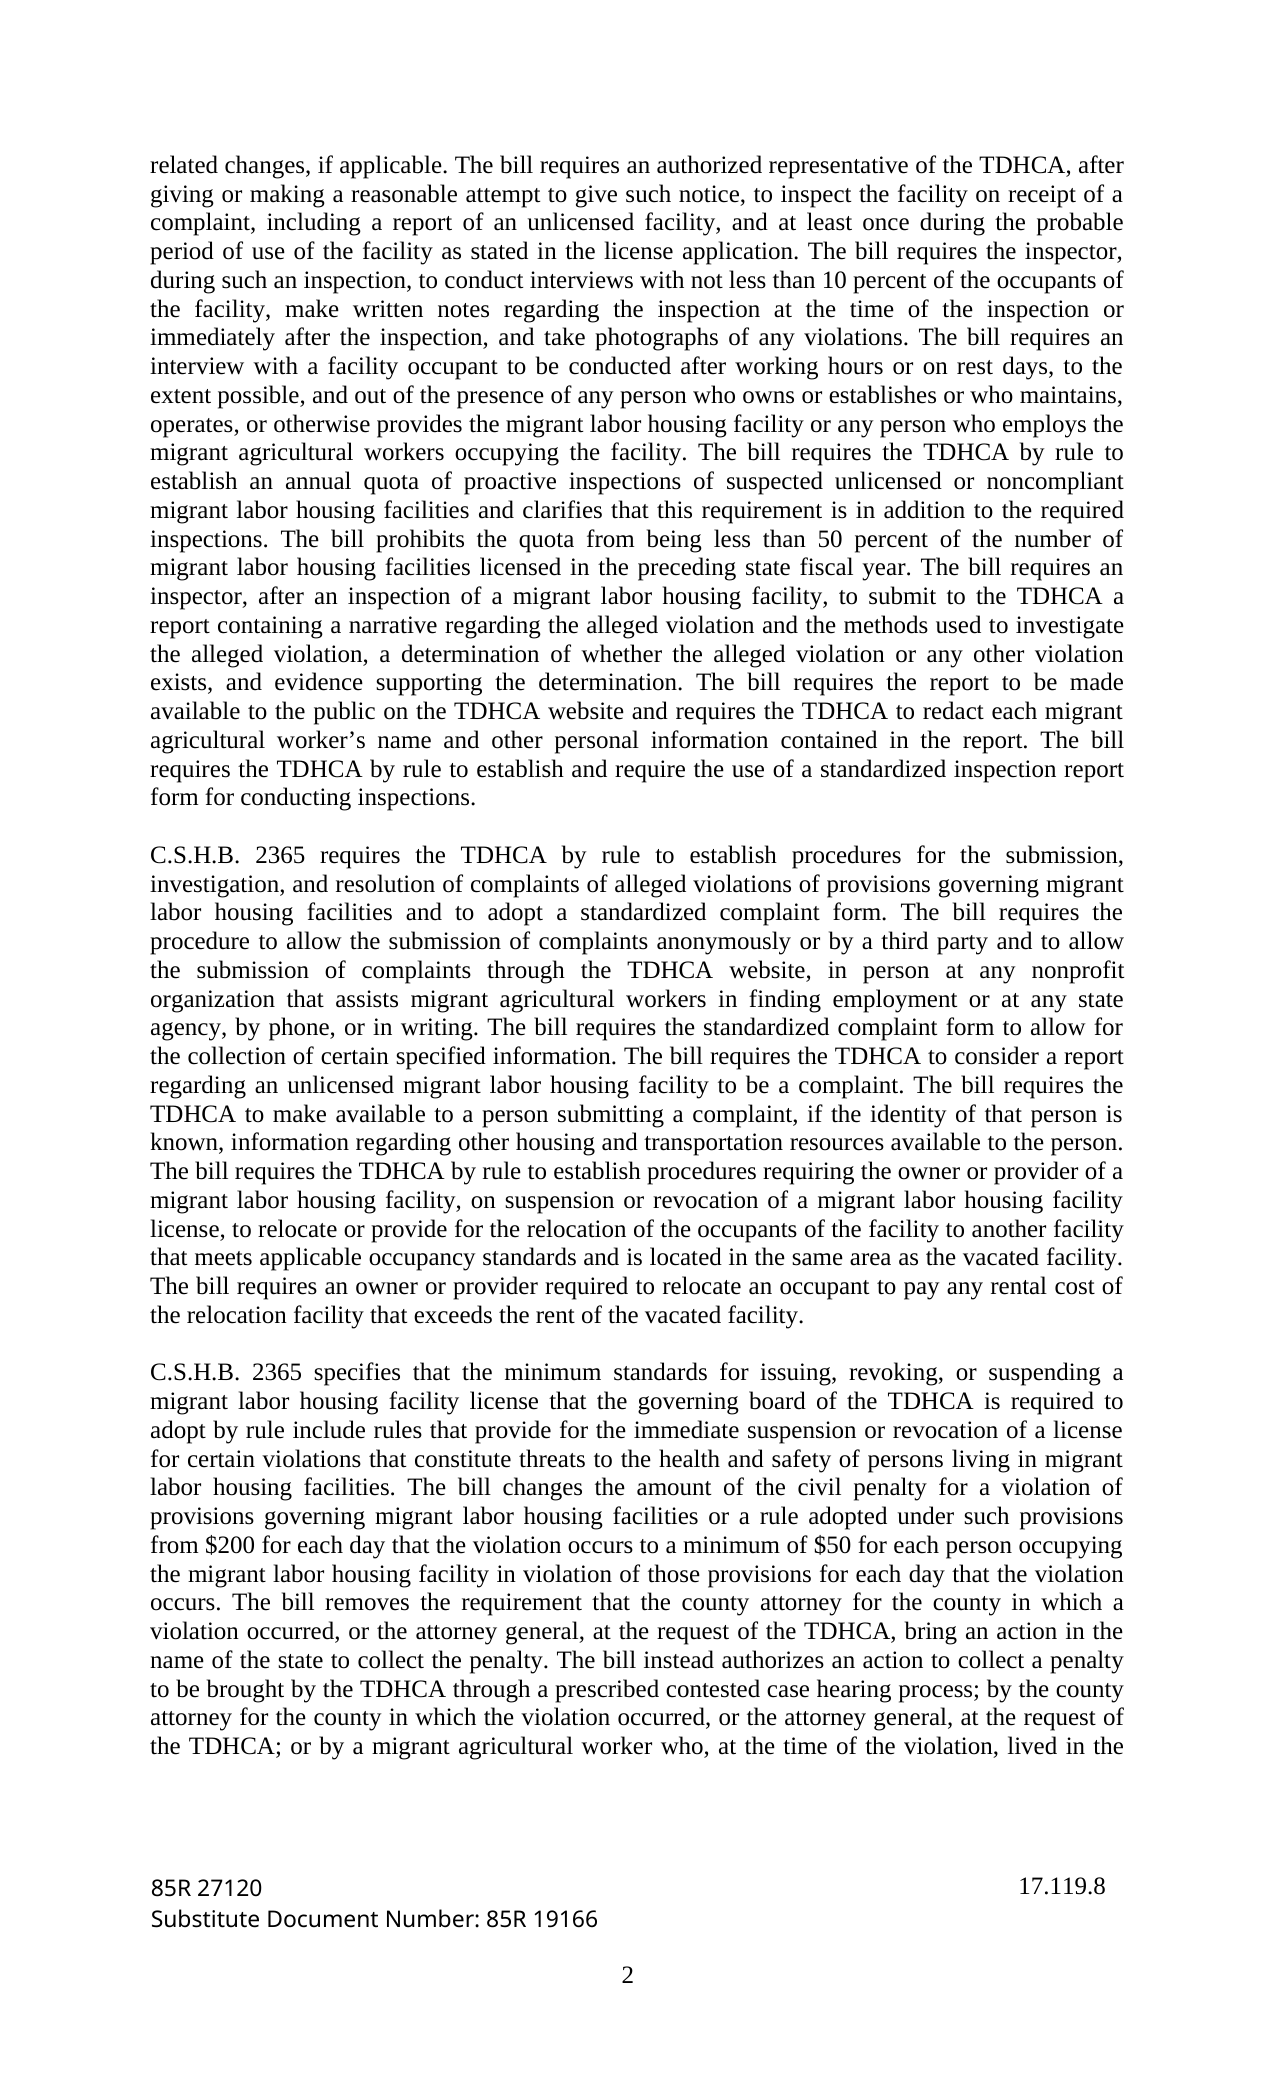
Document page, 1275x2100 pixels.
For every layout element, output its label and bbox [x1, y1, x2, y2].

table_cell [138, 150, 1137, 1760]
